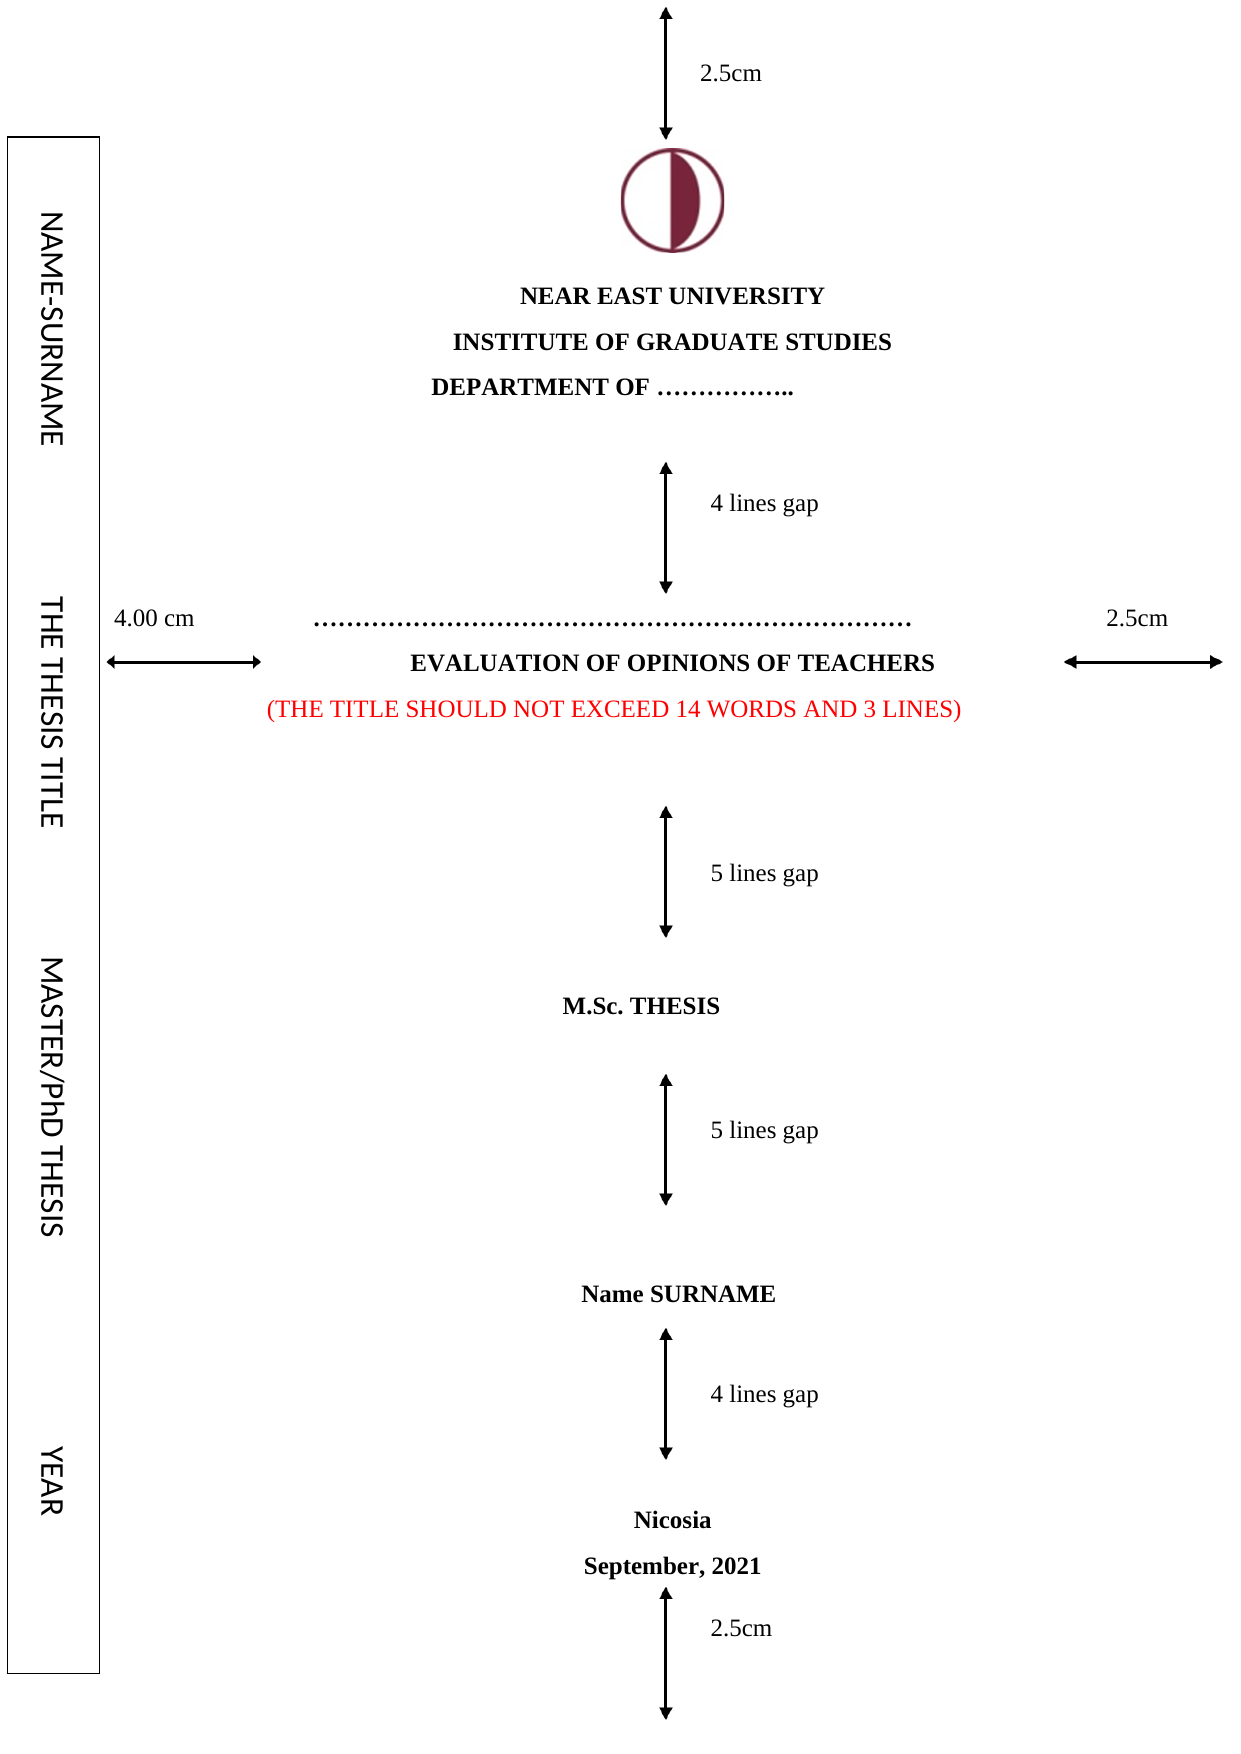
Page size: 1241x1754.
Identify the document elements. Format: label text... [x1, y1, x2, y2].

text 2.5cm [710, 1613, 1169, 1642]
text NEAR EAST UNIVERSITY [100, 281, 1231, 310]
text 4 lines gap [710, 488, 1169, 516]
table_cell MASTER/PhD THESIS [8, 905, 99, 1289]
picture [656, 1071, 674, 1208]
text September, 2021 [100, 1551, 1231, 1579]
picture [656, 1584, 674, 1722]
text (THE TITLE SHOULD NOT EXCEED 14 WORDS AND 3 LINES) [267, 694, 1169, 722]
table_cell YEAR [8, 1289, 99, 1673]
text Nicosia [100, 1505, 1231, 1534]
text INSTITUTE OF GRADUATE STUDIES [100, 327, 1231, 356]
text DEPARTMENT OF …………….. [431, 372, 1169, 401]
table_header NAME-SURNAME [8, 138, 99, 521]
text M.Sc. THESIS [100, 991, 1169, 1020]
text 5 lines gap [710, 1115, 1169, 1144]
text 5 lines gap [710, 858, 1169, 886]
picture [656, 1325, 674, 1462]
picture [656, 5, 674, 142]
text 4 lines gap [710, 1379, 1169, 1407]
text EVALUATION OF OPINIONS OF TEACHERS [100, 648, 1231, 677]
text Name SURNAME [581, 1279, 1169, 1307]
text 2.5cm [700, 58, 1169, 86]
table_cell THE THESIS TITLE [8, 521, 99, 905]
picture [620, 148, 725, 253]
picture [656, 459, 674, 596]
text 4.00 cm ……………………………………………………………… 2.5cm [100, 603, 1169, 631]
picture [656, 803, 674, 940]
